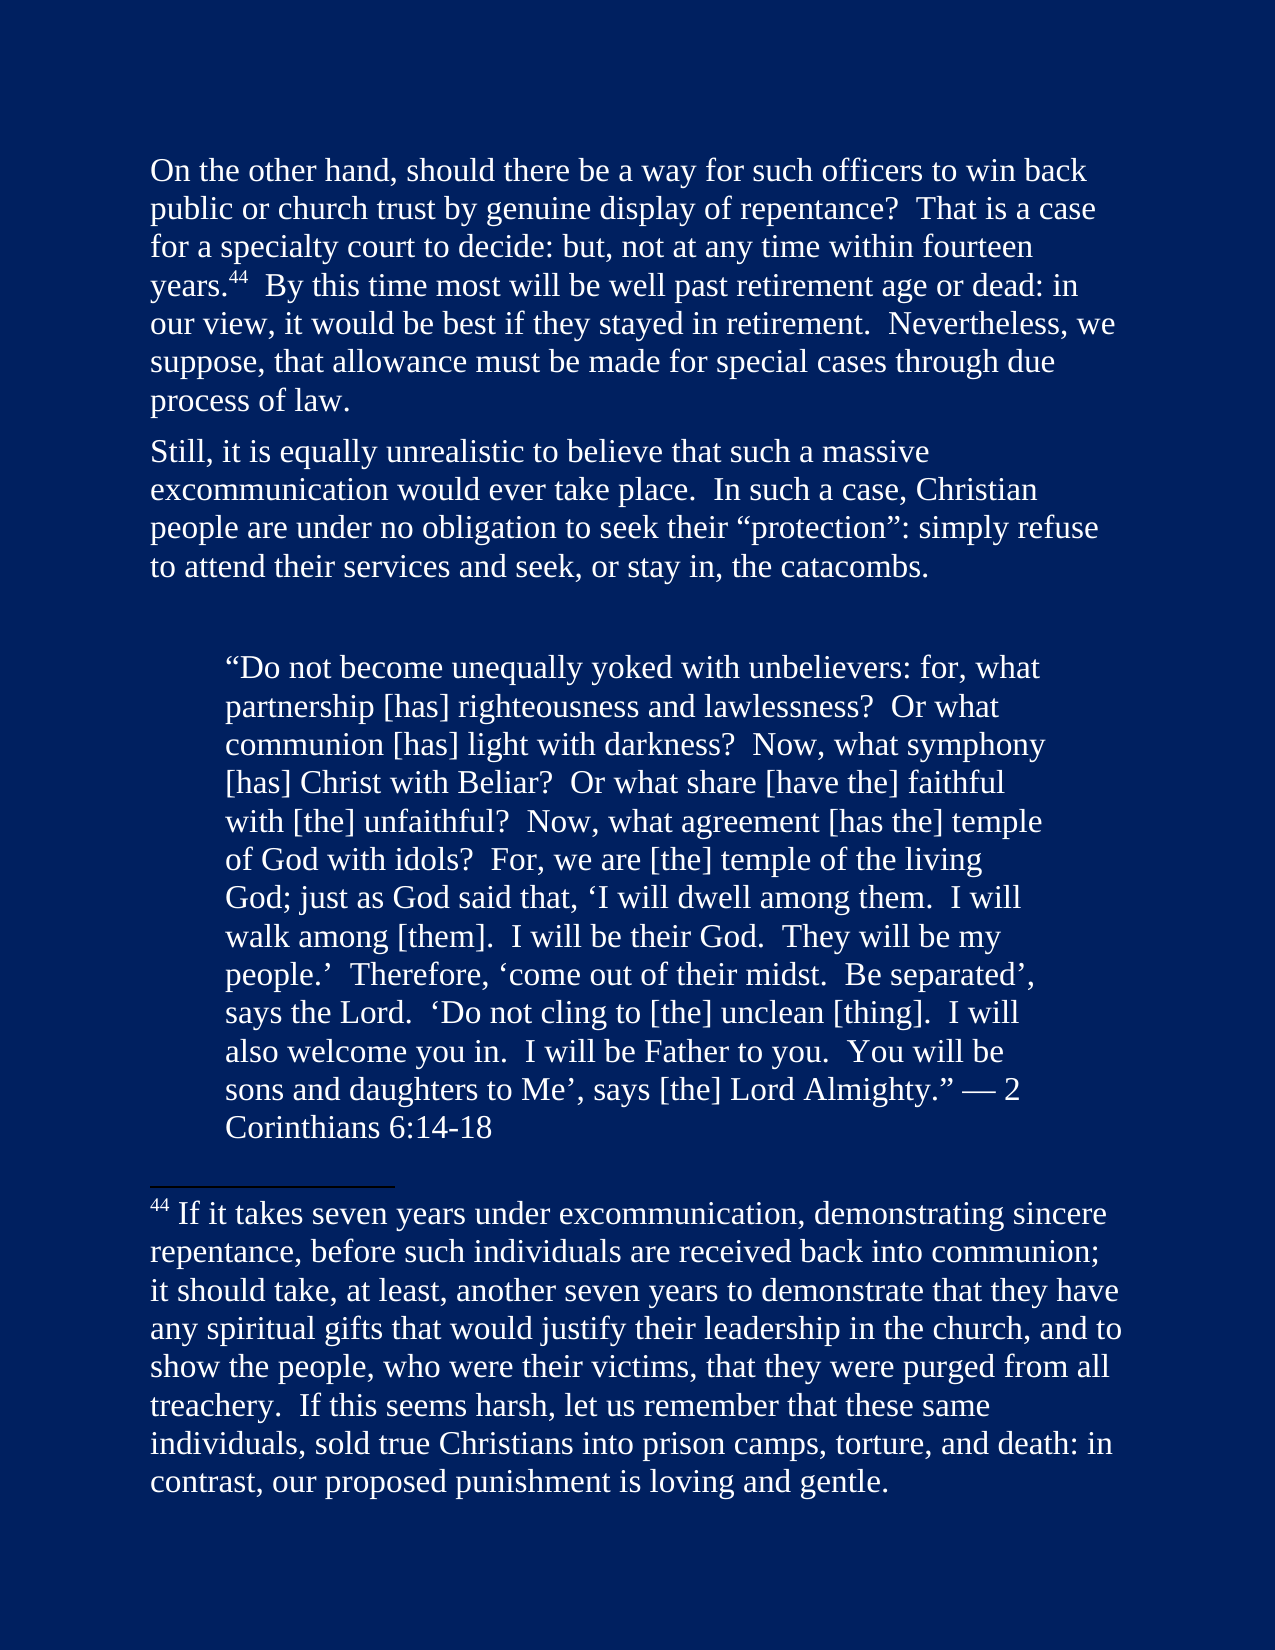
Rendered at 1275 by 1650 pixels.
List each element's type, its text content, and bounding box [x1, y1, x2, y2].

text “Do not become unequally yoked with unbelievers: for, what partnership [has] righteousness and lawlessness? Or what communion [has] light with darkness? Now, what symphony [has] Christ with Beliar? Or what share [have the] faithful with [the] unfaithful? Now, what agreement [has the] temple of God with idols? For, we are [the] temple of the living God; just as God said that, ‘I will dwell among them. I will walk among [them]. I will be their God. They will be my people.’ Therefore, ‘come out of their midst. Be separated’, says the Lord. ‘Do not cling to [the] unclean [thing]. I will also welcome you in. I will be Father to you. You will be sons and daughters to Me’, says [the] Lord Almighty.” — 2 Corinthians 6:14-18 [225, 647, 1050, 1146]
text On the other hand, should there be a way for such officers to win back public or church trust by genuine display of repentance? That is a case for a specialty court to decide: but, not at any time within fourteen years. By this time most will be well past retirement age or dead: in our view, it would be best if they stayed in retirement. Nevertheless, we suppose, that allowance must be made for special cases through due process of law. [150, 150, 1125, 418]
text Still, it is equally unrealistic to believe that such a massive excommunication would ever take place. In such a case, Christian people are under no obligation to seek their “protection”: simply refuse to attend their services and seek, or stay in, the catacombs. [150, 431, 1125, 584]
